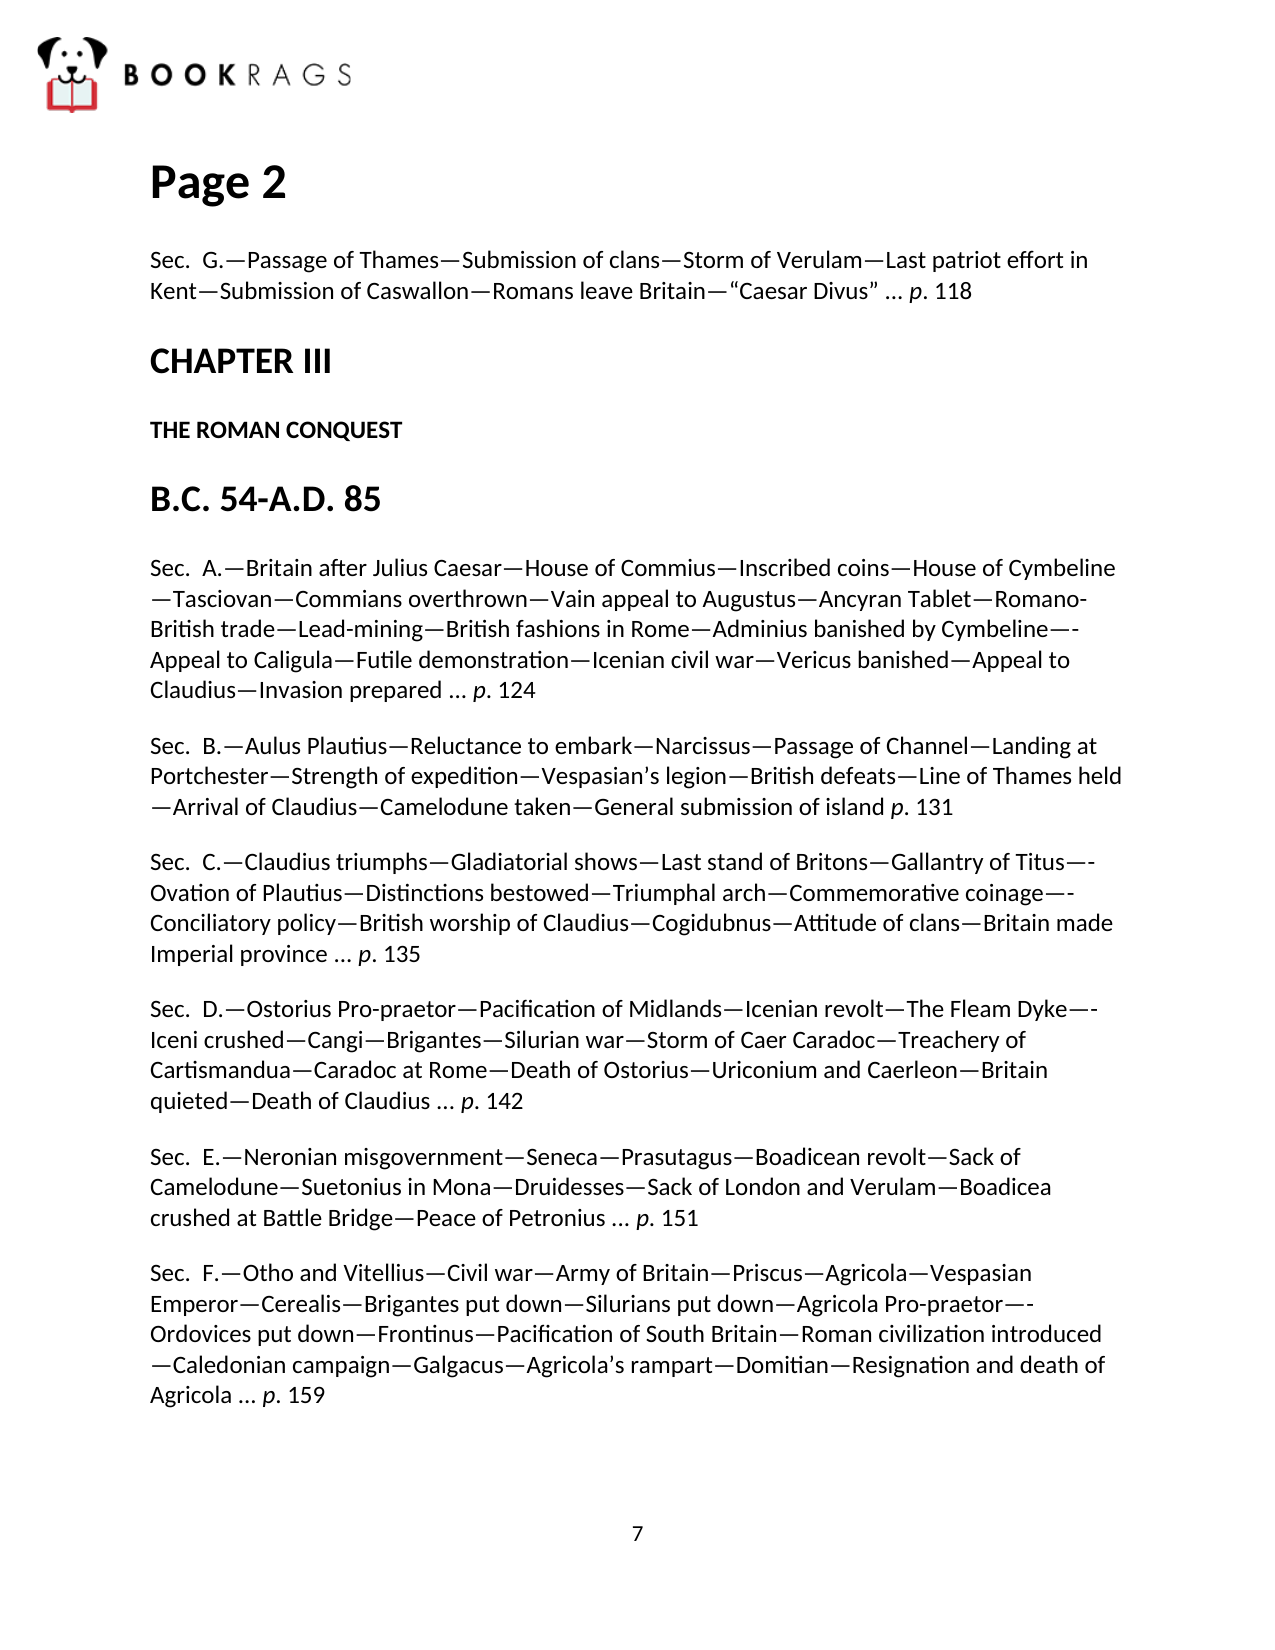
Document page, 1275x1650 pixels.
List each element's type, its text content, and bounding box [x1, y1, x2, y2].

text Sec. F.—­Otho and Vitellius—­Civil war—­Army of Britain—­Priscus—­Agricola—­Vespasian Emperor—­Cerealis—­Brigantes put down—­Silurians put down—­Agricola Pro-praetor—­Ordovices put down—­Frontinus—­Pacification of South Britain—­Roman civilization introduced—­Caledonian campaign—­Galgacus—­Agricola’s rampart—­Domitian—­Resignation and death of Agricola ... p. 159 [150, 1257, 1125, 1410]
picture [37, 37, 351, 113]
text THE ROMAN CONQUEST [150, 414, 1125, 444]
text Sec. G.—­Passage of Thames—­Submission of clans—­Storm of Verulam—­Last patriot effort in Kent—­Submission of Caswallon—­Romans leave Britain—­“Caesar Divus” ... p. 118 [150, 244, 1125, 306]
text Sec. C.—­Claudius triumphs—­Gladiatorial shows—­Last stand of Britons—­Gallantry of Titus—­Ovation of Plautius—­Distinctions bestowed—­Triumphal arch—­Commemorative coinage—­Conciliatory policy—­British worship of Claudius—­Cogidubnus—­Attitude of clans—­Britain made Imperial province ... p. 135 [150, 847, 1125, 969]
text CHAPTER III [150, 337, 1125, 383]
text B.C. 54-A.D. 85 [150, 475, 1125, 521]
text Page 2 [150, 150, 1125, 211]
text Sec. B.—­Aulus Plautius—­Reluctance to embark—­Narcissus—­Passage of Channel—­Landing at Portchester—­Strength of expedition—­Vespasian’s legion—­British defeats—­Line of Thames held—­Arrival of Claudius—­Camelodune taken—­General submission of island p. 131 [150, 730, 1125, 822]
text Sec. A.—­Britain after Julius Caesar—­House of Commius—­Inscribed coins—­House of Cymbeline—­Tasciovan—­Commians overthrown—­Vain appeal to Augustus—­Ancyran Tablet—­Romano-British trade—­Lead-mining—­British fashions in Rome—­Adminius banished by Cymbeline—­Appeal to Caligula—­Futile demonstration—­Icenian civil war—­Vericus banished—­Appeal to Claudius—­Invasion prepared ... p. 124 [150, 552, 1125, 705]
text Sec. D.—­Ostorius Pro-praetor—­Pacification of Midlands—­Icenian revolt—­The Fleam Dyke—­Iceni crushed—­Cangi—­Brigantes—­Silurian war—­Storm of Caer Caradoc—­Treachery of Cartismandua—­Caradoc at Rome—­Death of Ostorius—­Uriconium and Caerleon—­Britain quieted—­Death of Claudius ... p. 142 [150, 994, 1125, 1116]
text Sec. E.—­Neronian misgovernment—­Seneca—­Prasutagus—­Boadicean revolt—­Sack of Camelodune—­Suetonius in Mona—­Druidesses—­Sack of London and Verulam—­Boadicea crushed at Battle Bridge—­Peace of Petronius ... p. 151 [150, 1141, 1125, 1232]
